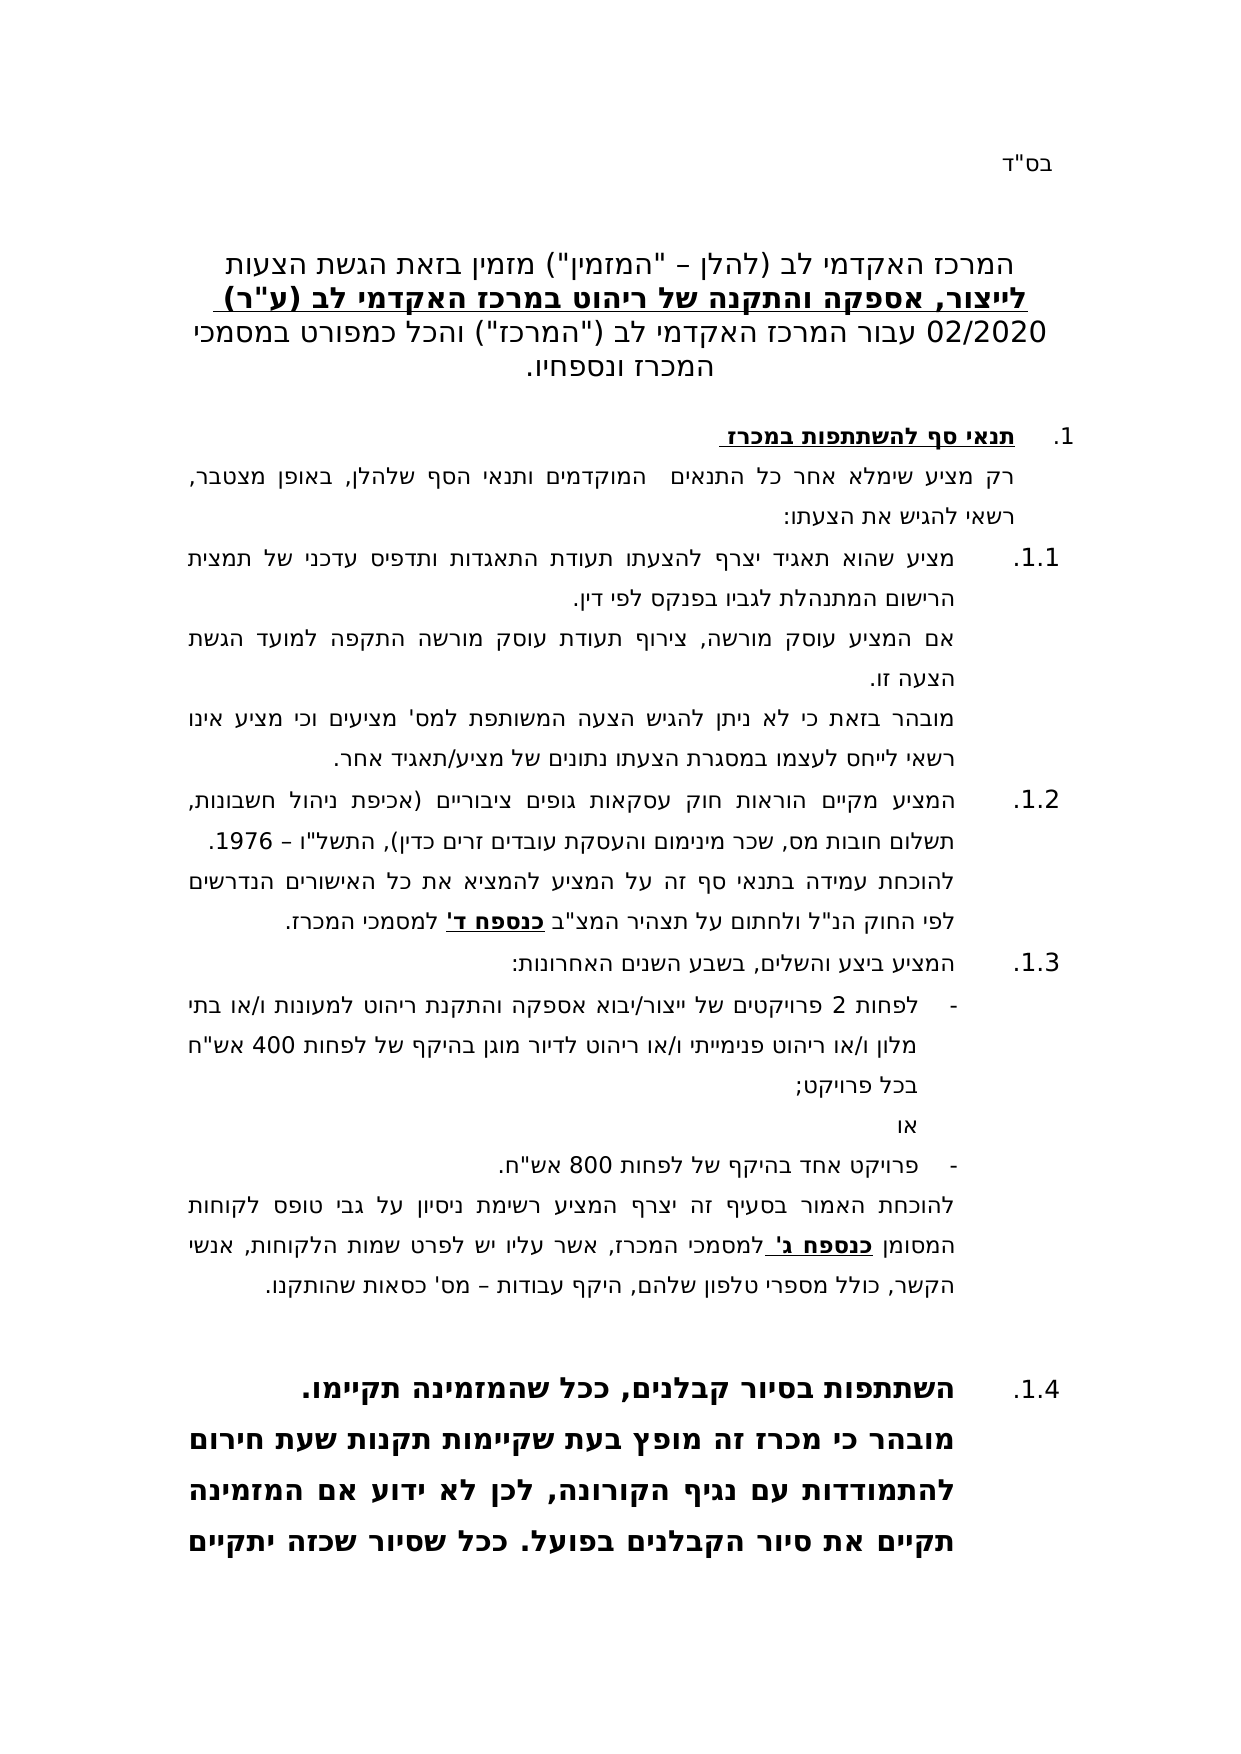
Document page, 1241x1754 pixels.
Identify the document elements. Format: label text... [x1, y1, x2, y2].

list תנאי סף להשתתפות במכרז [187, 423, 1053, 450]
list לפחות 2 פרויקטים של ייצור/יבוא אספקה והתקנת ריהוט למעונות ו/או בתי מלון ו/או ריהוט פנימייתי ו/או ריהוט לדיור מוגן בהיקף של לפחות 400 אש"ח בכל פרויקט; [187, 992, 949, 1098]
list פרויקט אחד בהיקף של לפחות 800 אש"ח. [187, 1152, 949, 1178]
text בס"ד [187, 150, 1053, 177]
text להוכחת האמור בסעיף זה יצרף המציע רשימת ניסיון על גבי טופס לקוחות המסומן כנספח ג' למסמכי המכרז, אשר עליו יש לפרט שמות הלקוחות, אנשי הקשר, כולל מספרי טלפון שלהם, היקף עבודות – מס' כסאות שהותקנו. [187, 1192, 956, 1298]
list מציע שהוא תאגיד יצרף להצעתו תעודת התאגדות ותדפיס עדכני של תמצית הרישום המתנהלת לגביו בפנקס לפי דין. [187, 543, 1013, 612]
text אם המציע עוסק מורשה, צירוף תעודת עוסק מורשה התקפה למועד הגשת הצעה זו. [187, 626, 956, 692]
list השתתפות בסיור קבלנים, ככל שהמזמינה תקיימו. [187, 1371, 1013, 1405]
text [187, 1422, 956, 1558]
text מובהר בזאת כי לא ניתן להגיש הצעה המשותפת למס' מציעים וכי מציע אינו רשאי לייחס לעצמו במסגרת הצעתו נתונים של מציע/תאגיד אחר. [187, 706, 956, 772]
list המציע ביצע והשלים, בשבע השנים האחרונות: [187, 948, 1013, 977]
list המציע מקיים הוראות חוק עסקאות גופים ציבוריים (אכיפת ניהול חשבונות, תשלום חובות מס, שכר מינימום והעסקת עובדים זרים כדין), התשל"ו – 1976. [187, 786, 1013, 855]
text המרכז האקדמי לב (להלן – "המזמין") מזמין בזאת הגשת הצעות לייצור, אספקה והתקנה של ריהוט במרכז האקדמי לב (ע"ר) 02/2020 עבור המרכז האקדמי לב ("המרכז") והכל כמפורט במסמכי המכרז ונספחיו. [187, 248, 1053, 383]
text רק מציע שימלא אחר כל התנאים המוקדמים ותנאי הסף שלהלן, באופן מצטבר, רשאי להגיש את הצעתו: [187, 463, 1015, 530]
text להוכחת עמידה בתנאי סף זה על המציע להמציא את כל האישורים הנדרשים לפי החוק הנ"ל ולחתום על תצהיר המצ"ב כנספח ד' למסמכי המכרז. [187, 868, 956, 935]
text או [187, 1112, 918, 1138]
